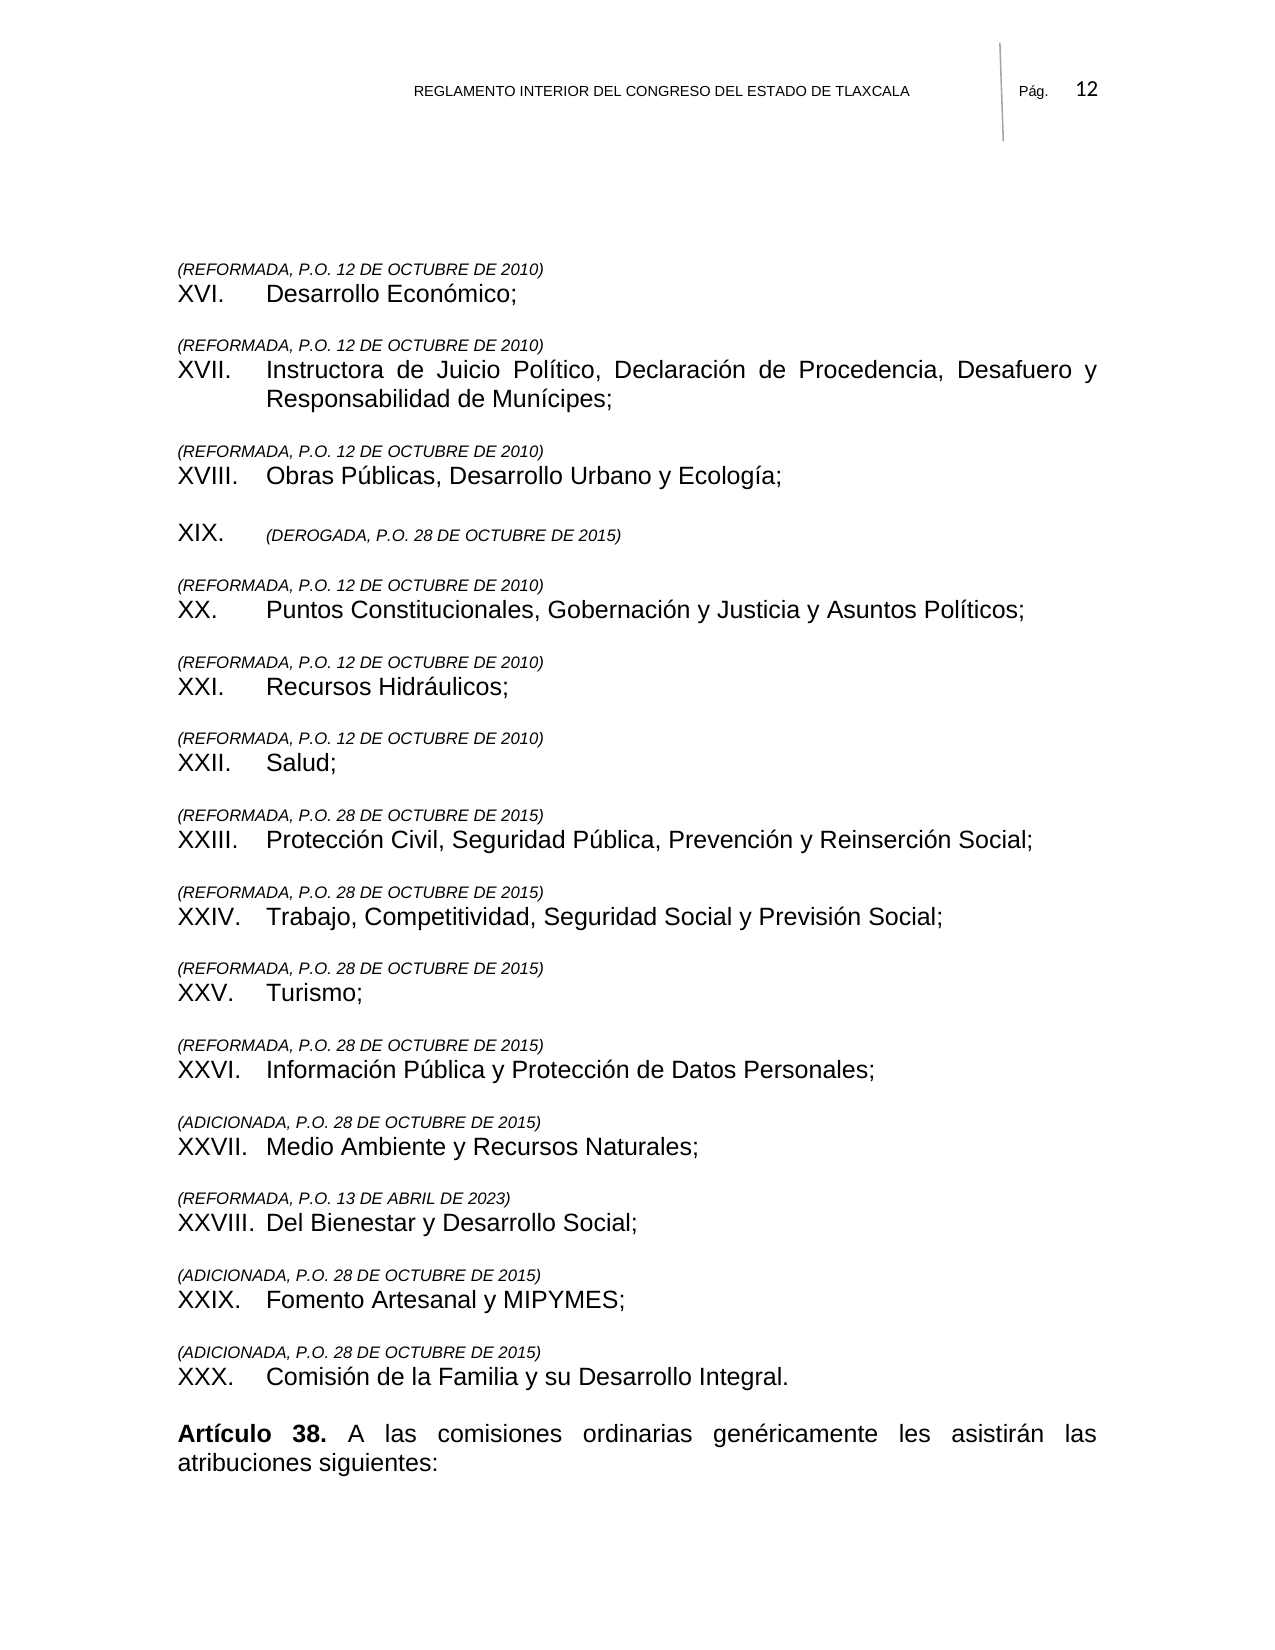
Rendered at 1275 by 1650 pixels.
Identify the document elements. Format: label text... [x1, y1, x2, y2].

text (REFORMADA, P.O. 12 DE OCTUBRE DE 2010) [177, 576, 1098, 595]
text (ADICIONADA, P.O. 28 DE OCTUBRE DE 2015) [177, 1266, 1098, 1285]
text XXV. Turismo; [177, 978, 1098, 1007]
text (REFORMADA, P.O. 13 DE ABRIL DE 2023) [177, 1189, 1098, 1208]
text (REFORMADA, P.O. 12 DE OCTUBRE DE 2010) [177, 442, 1098, 461]
text XXIX. Fomento Artesanal y MIPYMES; [177, 1285, 1098, 1314]
text (REFORMADA, P.O. 12 DE OCTUBRE DE 2010) [177, 336, 1098, 355]
text (REFORMADA, P.O. 12 DE OCTUBRE DE 2010) [177, 259, 1098, 279]
text XXIV. Trabajo, Competitividad, Seguridad Social y Previsión Social; [177, 902, 1098, 930]
text (REFORMADA, P.O. 28 DE OCTUBRE DE 2015) [177, 959, 1098, 978]
text XXVII. Medio Ambiente y Recursos Naturales; [177, 1132, 1098, 1160]
text (REFORMADA, P.O. 28 DE OCTUBRE DE 2015) [177, 1036, 1098, 1055]
text XX. Puntos Constitucionales, Gobernación y Justicia y Asuntos Políticos; [177, 595, 1098, 624]
text XVI. Desarrollo Económico; [177, 279, 1098, 307]
text XXI. Recursos Hidráulicos; [177, 672, 1098, 700]
text (ADICIONADA, P.O. 28 DE OCTUBRE DE 2015) [177, 1342, 1098, 1362]
text XVII. Instructora de Juicio Político, Declaración de Procedencia, Desafuero y Responsabilidad de Munícipes; [177, 355, 1098, 413]
text (REFORMADA, P.O. 28 DE OCTUBRE DE 2015) [177, 882, 1098, 902]
text XVIII. Obras Públicas, Desarrollo Urbano y Ecología; [177, 461, 1098, 489]
text XXVI. Información Pública y Protección de Datos Personales; [177, 1055, 1098, 1084]
text (REFORMADA, P.O. 12 DE OCTUBRE DE 2010) [177, 652, 1098, 672]
text Artículo 38. A las comisiones ordinarias genéricamente les asistirán las atribuciones siguientes: [177, 1419, 1098, 1477]
text XXX. Comisión de la Familia y su Desarrollo Integral. [177, 1362, 1098, 1390]
text XXIII. Protección Civil, Seguridad Pública, Prevención y Reinserción Social; [177, 825, 1098, 854]
text XXVIII. Del Bienestar y Desarrollo Social; [177, 1208, 1098, 1237]
text (REFORMADA, P.O. 12 DE OCTUBRE DE 2010) [177, 729, 1098, 748]
text XXII. Salud; [177, 748, 1098, 777]
text XIX. (DEROGADA, P.O. 28 DE OCTUBRE DE 2015) [177, 518, 1098, 547]
text (REFORMADA, P.O. 28 DE OCTUBRE DE 2015) [177, 806, 1098, 825]
text (ADICIONADA, P.O. 28 DE OCTUBRE DE 2015) [177, 1112, 1098, 1132]
